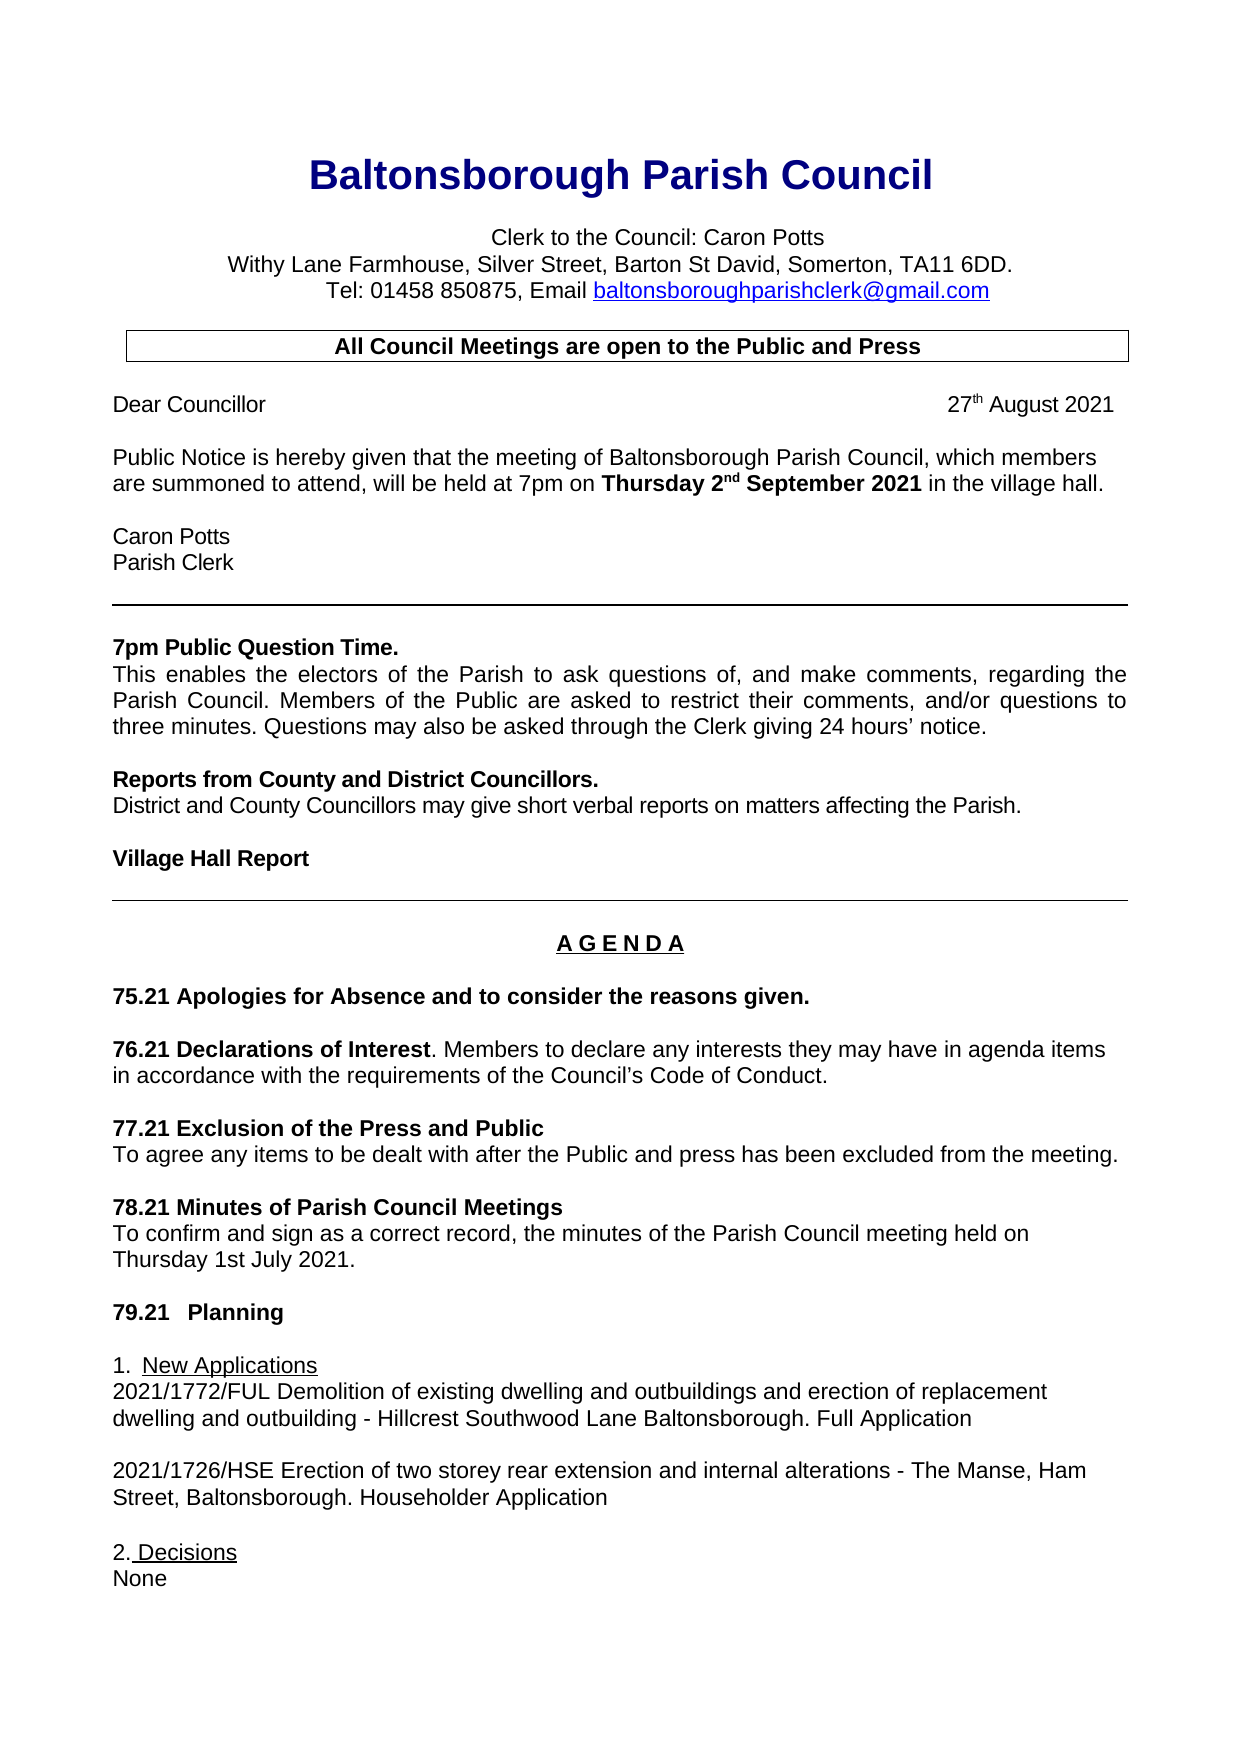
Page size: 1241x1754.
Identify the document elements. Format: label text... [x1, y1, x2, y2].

text Withy Lane Farmhouse, Silver Street, Barton St David, Somerton, TA11 6DD. [112, 251, 1128, 277]
text 78.21 Minutes of Parish Council Meetings [112, 1194, 1128, 1220]
text Tel: 01458 850875, Email baltonsboroughparishclerk@gmail.com [112, 277, 1128, 303]
text 77.21 Exclusion of the Press and Public [112, 1115, 1128, 1141]
subtitle A G E N D A [112, 930, 1128, 957]
subtitle All Council Meetings are open to the Public and Press [127, 331, 1128, 361]
subtitle 75.21 Apologies for Absence and to consider the reasons given. [112, 983, 1128, 1009]
text None [112, 1565, 1128, 1591]
list Planning [112, 1299, 1128, 1326]
list New Applications [112, 1352, 1128, 1378]
subtitle Reports from County and District Councillors. [112, 766, 1128, 792]
text To agree any items to be dealt with after the Public and press has been excluded from the meeting. [112, 1141, 1128, 1167]
text Public Notice is hereby given that the meeting of Baltonsborough Parish Council, which members are summoned to attend, will be held at 7pm on Thursday 2nd September 2021 in the village hall. [112, 444, 1128, 496]
text 7pm Public Question Time. [112, 634, 1128, 661]
text 2021/1726/HSE Erection of two storey rear extension and internal alterations - The Manse, Ham Street, Baltonsborough. Householder Application [112, 1457, 1128, 1510]
text To confirm and sign as a correct record, the minutes of the Parish Council meeting held on Thursday 1st July 2021. [112, 1220, 1128, 1273]
text 2. Decisions [112, 1539, 1128, 1565]
text 76.21 Declarations of Interest. Members to declare any interests they may have in agenda items in accordance with the requirements of the Council’s Code of Conduct. [112, 1036, 1128, 1088]
text 2021/1772/FUL Demolition of existing dwelling and outbuildings and erection of replacement dwelling and outbuilding - Hillcrest Southwood Lane Baltonsborough. Full Application [112, 1378, 1128, 1431]
text This enables the electors of the Parish to ask questions of, and make comments, regarding the Parish Council. Members of the Public are asked to restrict their comments, and/or questions to three minutes. Questions may also be asked through the Clerk giving 24 hours’ notice. [112, 661, 1128, 740]
text Dear Councillor 27th August 2021 [112, 391, 1128, 417]
subtitle Baltonsborough Parish Council [112, 150, 1240, 198]
text Village Hall Report [112, 845, 1128, 871]
text Parish Clerk [112, 549, 1128, 576]
text Caron Potts [112, 523, 1128, 549]
text Clerk to the Council: Caron Potts [112, 224, 1128, 251]
text District and County Councillors may give short verbal reports on matters affecting the Parish. [112, 792, 1128, 819]
